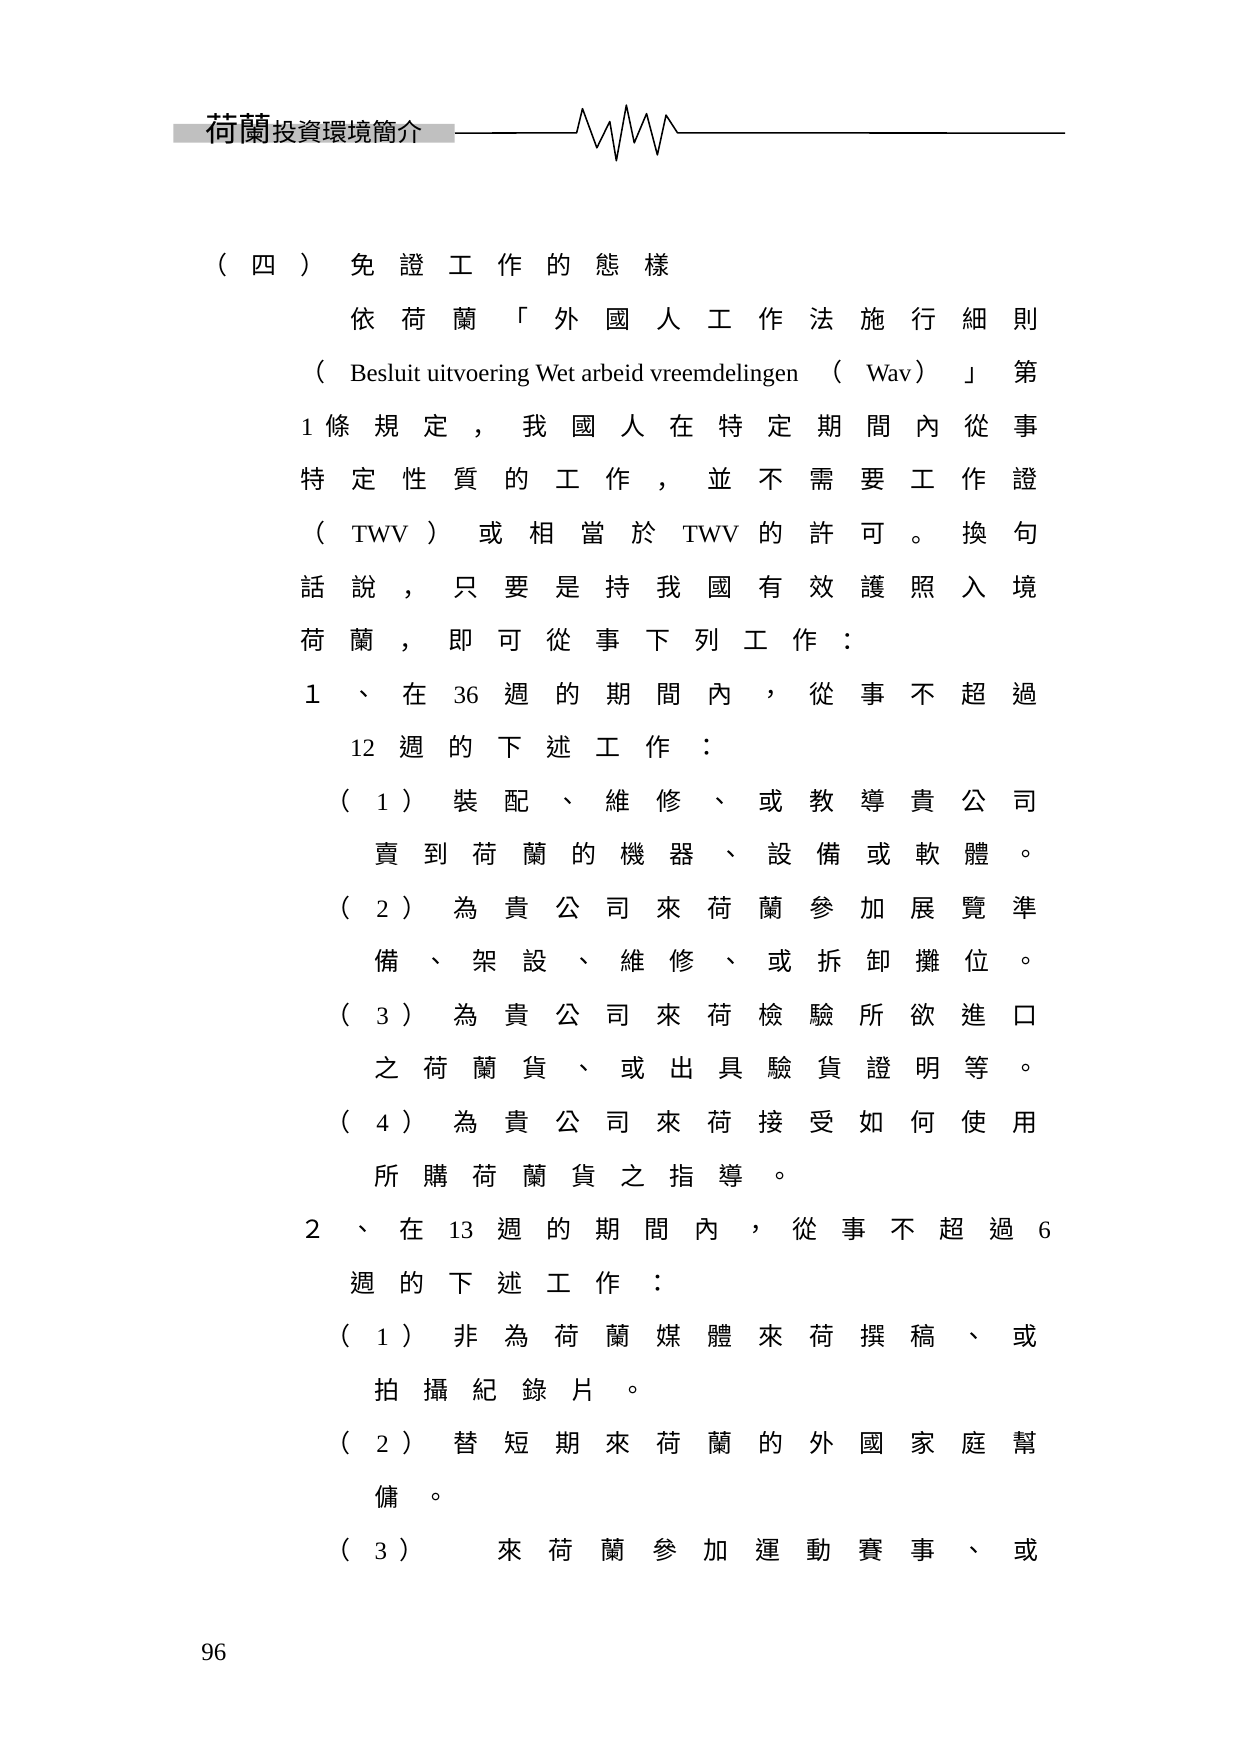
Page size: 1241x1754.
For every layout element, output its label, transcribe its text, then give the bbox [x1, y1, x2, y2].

text （四）免證工作的態樣 [202, 237, 1063, 291]
text （4）為貴公司來荷接受如何使用所購荷蘭貨之指導。 [301, 1094, 1063, 1201]
text （2）替短期來荷蘭的外國家庭幫傭。 [301, 1415, 1063, 1522]
text １、在36週的期間內，從事不超過12週的下述工作： [276, 666, 1063, 773]
text （2）為貴公司來荷蘭參加展覽準備、架設、維修、或拆卸攤位。 [301, 880, 1063, 987]
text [301, 1522, 1063, 1576]
text ２、在13週的期間內，從事不超過6週的下述工作： [276, 1201, 1063, 1308]
text （1）非為荷蘭媒體來荷撰稿、或拍攝紀錄片。 [301, 1308, 1063, 1415]
text （1）裝配、維修、或教導貴公司賣到荷蘭的機器、設備或軟體。 [301, 773, 1063, 880]
text 依荷蘭「外國人工作法施行細則（Besluit uitvoering Wet arbeid vreemdelingen（Wav）」第1條規定，我國人在特定期間內從事特定性質的工作，並不需要工作證（TWV）或相當於TWV的許可。換句話說，只要是持我國有效護照入境荷蘭，即可從事下列工作： [276, 291, 1063, 666]
text （3）為貴公司來荷檢驗所欲進口之荷蘭貨、或出具驗貨證明等。 [301, 987, 1063, 1094]
